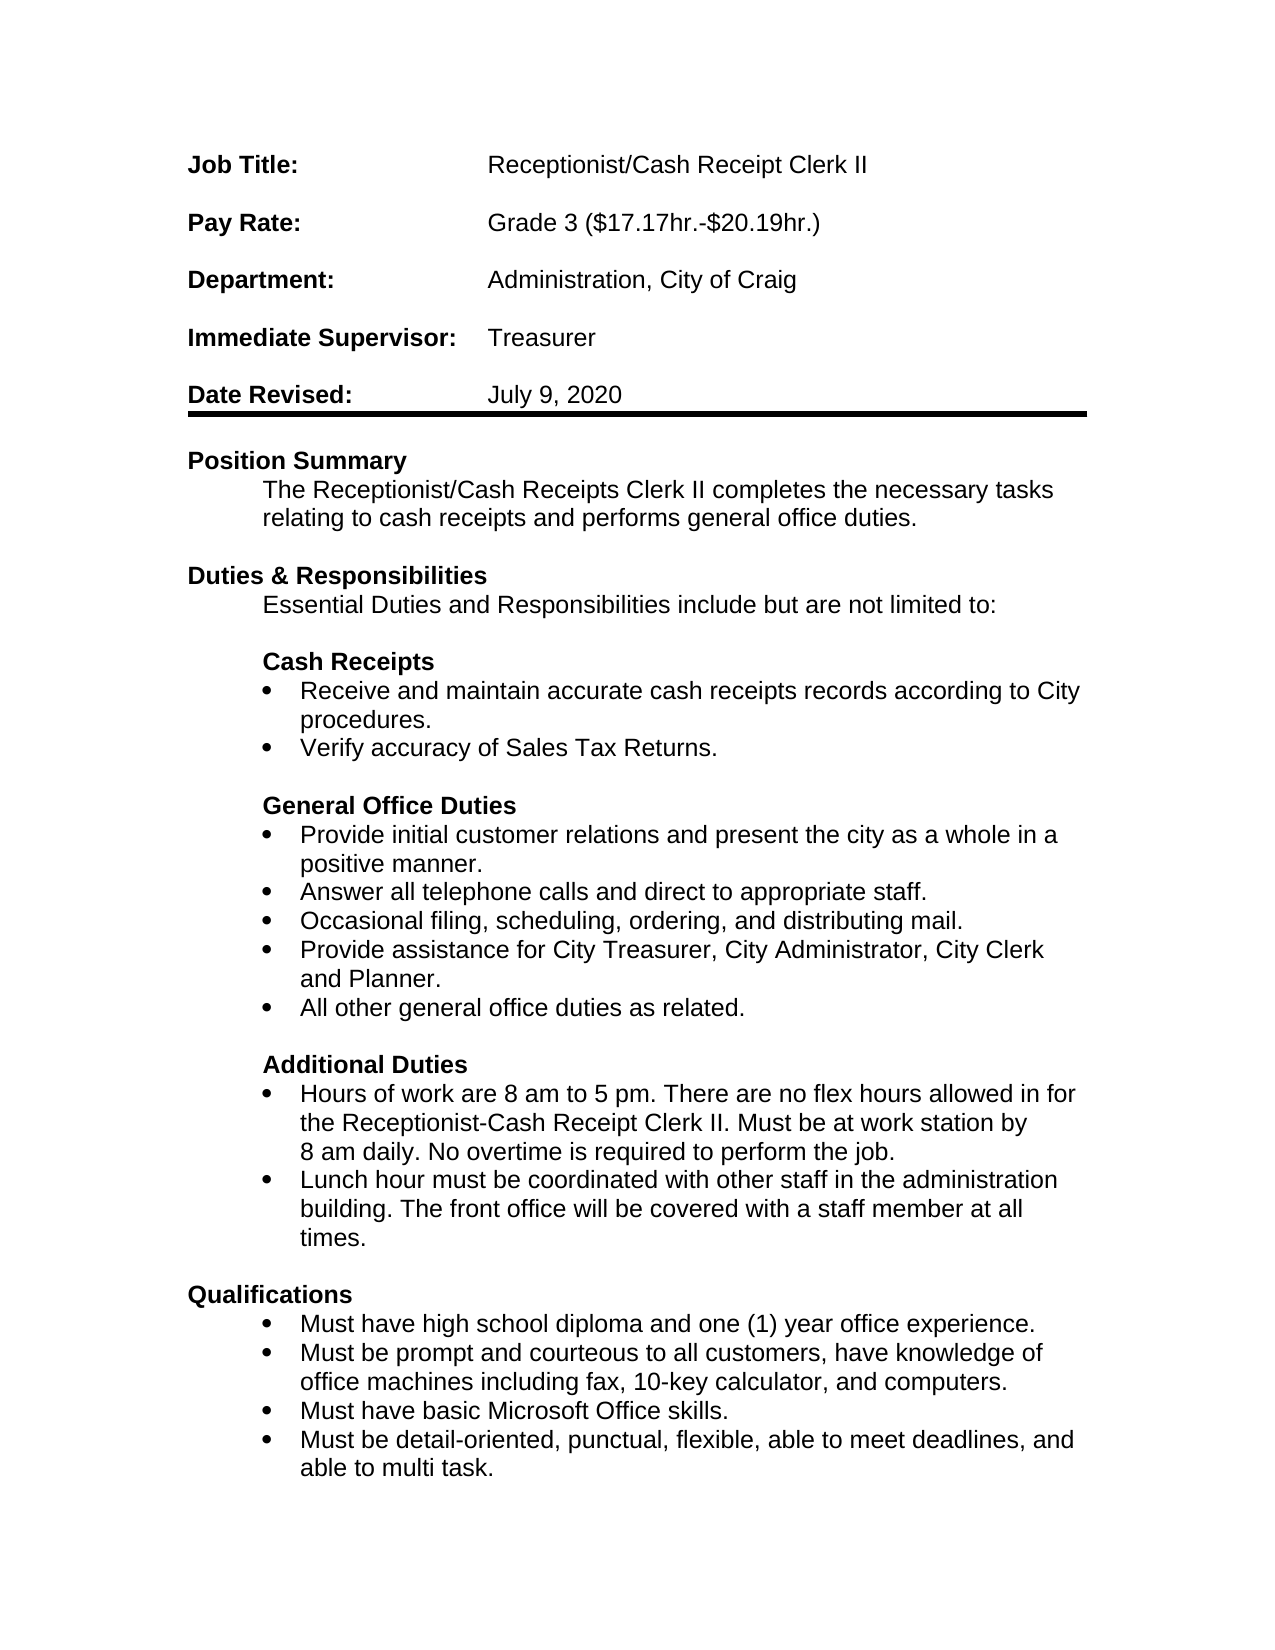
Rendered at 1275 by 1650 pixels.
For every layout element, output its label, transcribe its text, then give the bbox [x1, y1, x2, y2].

text Date Revised: July 9, 2020 [187, 380, 1087, 417]
list All other general office duties as related. [262, 993, 1087, 1022]
list Answer all telephone calls and direct to appropriate staff. [262, 877, 1087, 906]
text Immediate Supervisor: Treasurer [187, 322, 1087, 351]
text Qualifications [187, 1281, 1087, 1309]
list Must be detail-oriented, punctual, flexible, able to meet deadlines, and able to multi task. [262, 1424, 1087, 1482]
list Must be prompt and courteous to all customers, have knowledge of office machines including fax, 10-key calculator, and computers. [262, 1338, 1087, 1396]
text General Office Duties [262, 791, 1087, 820]
text Essential Duties and Responsibilities include but are not limited to: [262, 589, 1087, 618]
text Additional Duties [262, 1050, 1087, 1079]
list Lunch hour must be coordinated with other staff in the administration building. The front office will be covered with a staff member at all times. [262, 1165, 1087, 1252]
list Must have high school diploma and one (1) year office experience. [262, 1309, 1087, 1338]
text Cash Receipts [262, 647, 1087, 676]
list Must have basic Microsoft Office skills. [262, 1396, 1087, 1424]
text Duties & Responsibilities [187, 561, 1087, 589]
list Provide assistance for City Treasurer, City Administrator, City Clerk and Planner. [262, 935, 1087, 993]
list Provide initial customer relations and present the city as a whole in a positive manner. [262, 820, 1087, 877]
list Receive and maintain accurate cash receipts records according to City procedures. [262, 676, 1087, 733]
text Department: Administration, City of Craig [187, 265, 1087, 294]
list Verify accuracy of Sales Tax Returns. [262, 733, 1087, 762]
list Hours of work are 8 am to 5 pm. There are no flex hours allowed in for the Receptionist-Cash Receipt Clerk II. Must be at work station by 8 am daily. No overtime is required to perform the job. [262, 1079, 1087, 1165]
text Job Title: Receptionist/Cash Receipt Clerk II [187, 150, 1087, 179]
text Pay Rate: Grade 3 ($17.17hr.-$20.19hr.) [187, 207, 1087, 236]
text Position Summary [187, 446, 1087, 474]
list Occasional filing, scheduling, ordering, and distributing mail. [262, 906, 1087, 935]
text The Receptionist/Cash Receipts Clerk II completes the necessary tasks relating to cash receipts and performs general office duties. [262, 474, 1087, 532]
